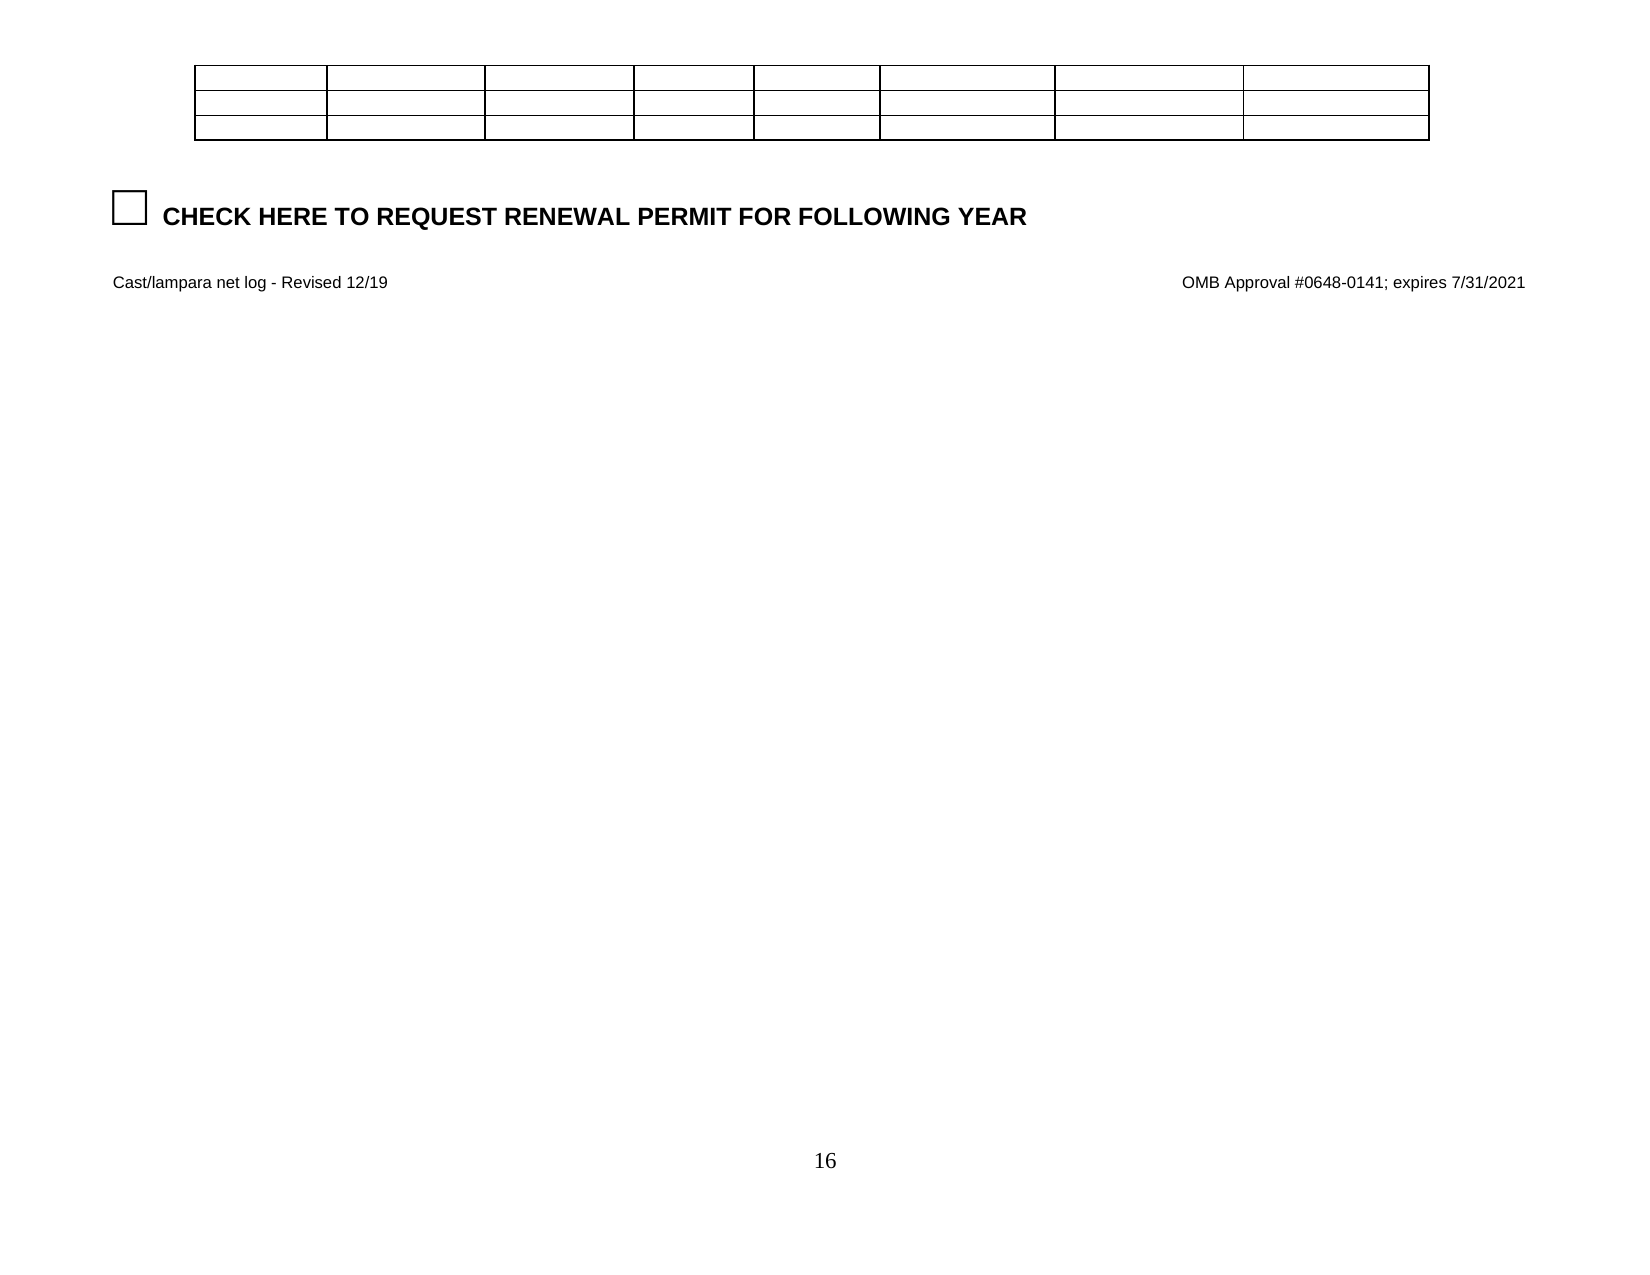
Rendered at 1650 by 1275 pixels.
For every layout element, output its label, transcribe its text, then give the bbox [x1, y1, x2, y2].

table_cell [1056, 66, 1243, 90]
table_cell [1244, 66, 1428, 90]
text Cast/lampara net log - Revised 12/19 OMB Approval #0648-0141; expires 7/31/2021 [113, 272, 1548, 292]
table_cell [1056, 91, 1243, 115]
table_cell [755, 91, 879, 115]
table_cell [1056, 116, 1243, 139]
table_cell [196, 66, 326, 90]
table_cell [486, 66, 633, 90]
table_cell [1244, 91, 1428, 115]
table_cell [486, 116, 633, 139]
table_cell [328, 91, 484, 115]
table_cell [1244, 116, 1428, 139]
table_cell [881, 91, 1054, 115]
table_cell [196, 116, 326, 139]
table_cell [635, 91, 753, 115]
table_cell [755, 116, 879, 139]
table_cell [328, 66, 484, 90]
table_cell [881, 116, 1054, 139]
table_cell [635, 66, 753, 90]
table_cell [486, 91, 633, 115]
table_cell [635, 116, 753, 139]
table_cell [196, 91, 326, 115]
table_cell [328, 116, 484, 139]
table_cell [881, 66, 1054, 90]
subtitle □ CHECK HERE TO REQUEST RENEWAL PERMIT FOR FOLLOWING YEAR [113, 170, 1548, 237]
table_cell [755, 66, 879, 90]
